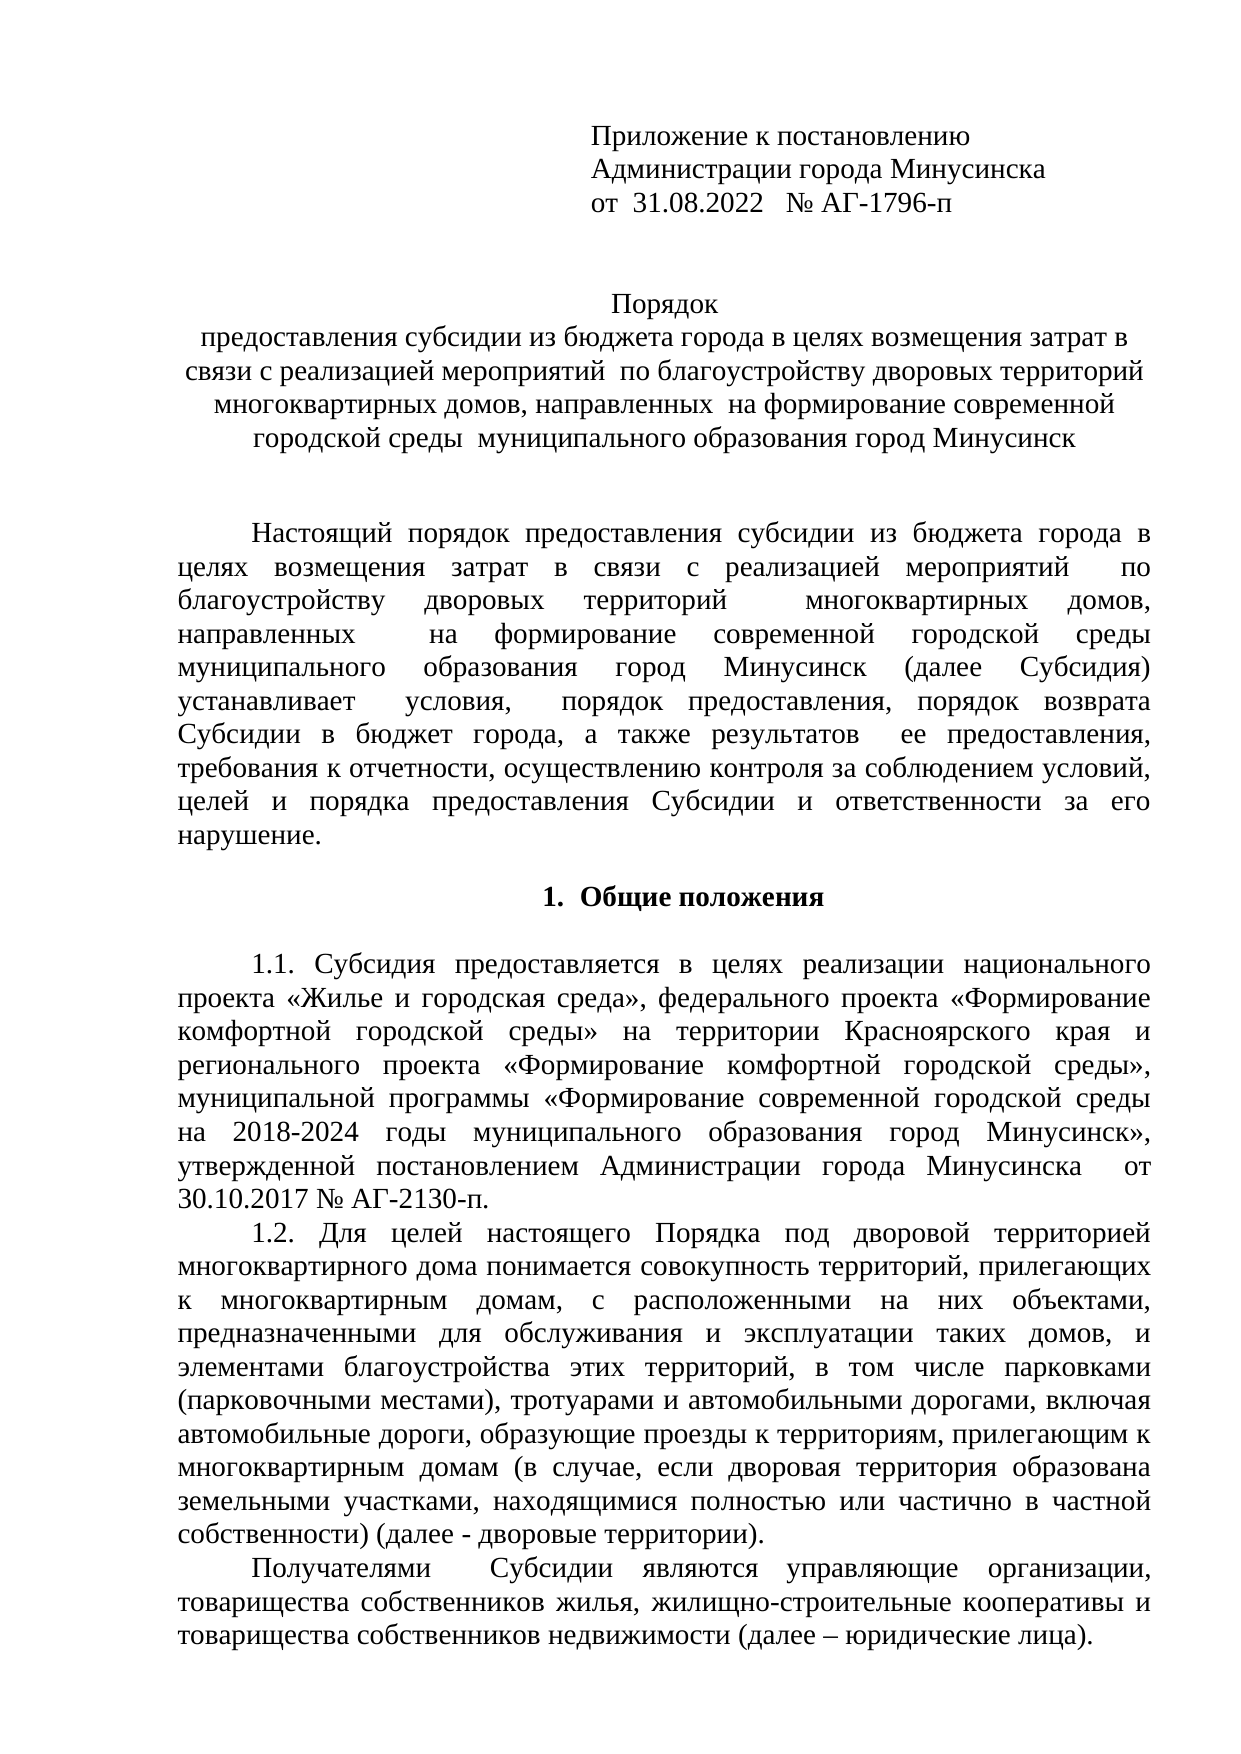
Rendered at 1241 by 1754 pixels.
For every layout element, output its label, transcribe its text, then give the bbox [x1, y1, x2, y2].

text 1.1. Субсидия предоставляется в целях реализации национального проекта «Жилье и городская среда», федерального проекта «Формирование комфортной городской среды» на территории Красноярского края и регионального проекта «Формирование комфортной городской среды», муниципальной программы «Формирование современной городской среды на 2018-2024 годы муниципального образования город Минусинск», утвержденной постановлением Администрации города Минусинска от 30.10.2017 № АГ-2130-п. [177, 946, 1152, 1215]
text Получателями Субсидии являются управляющие организации, товарищества собственников жилья, жилищно-строительные кооперативы и товарищества собственников недвижимости (далее – юридические лица). [177, 1550, 1152, 1651]
text Администрации города Минусинска [591, 152, 1167, 185]
text от 31.08.2022 № АГ-1796-п [591, 185, 1167, 219]
text Порядок [177, 286, 1152, 319]
text Приложение к постановлению [591, 118, 1167, 152]
text Настоящий порядок предоставления субсидии из бюджета города в целях возмещения затрат в связи с реализацией мероприятий по благоустройству дворовых территорий многоквартирных домов, направленных на формирование современной городской среды муниципального образования город Минусинск (далее Субсидия) устанавливает условия, порядок предоставления, порядок возврата Субсидии в бюджет города, а также результатов ее предоставления, требования к отчетности, осуществлению контроля за соблюдением условий, целей и порядка предоставления Субсидии и ответственности за его нарушение. [177, 515, 1152, 851]
list Общие положения [215, 879, 1152, 913]
text предоставления субсидии из бюджета города в целях возмещения затрат в связи с реализацией мероприятий по благоустройству дворовых территорий многоквартирных домов, направленных на формирование современной городской среды муниципального образования город Минусинск [177, 319, 1152, 453]
text 1.2. Для целей настоящего Порядка под дворовой территорией многоквартирного дома понимается совокупность территорий, прилегающих к многоквартирным домам, с расположенными на них объектами, предназначенными для обслуживания и эксплуатации таких домов, и элементами благоустройства этих территорий, в том числе парковками (парковочными местами), тротуарами и автомобильными дорогами, включая автомобильные дороги, образующие проезды к территориям, прилегающим к многоквартирным домам (в случае, если дворовая территория образована земельными участками, находящимися полностью или частично в частной собственности) (далее - дворовые территории). [177, 1215, 1152, 1550]
